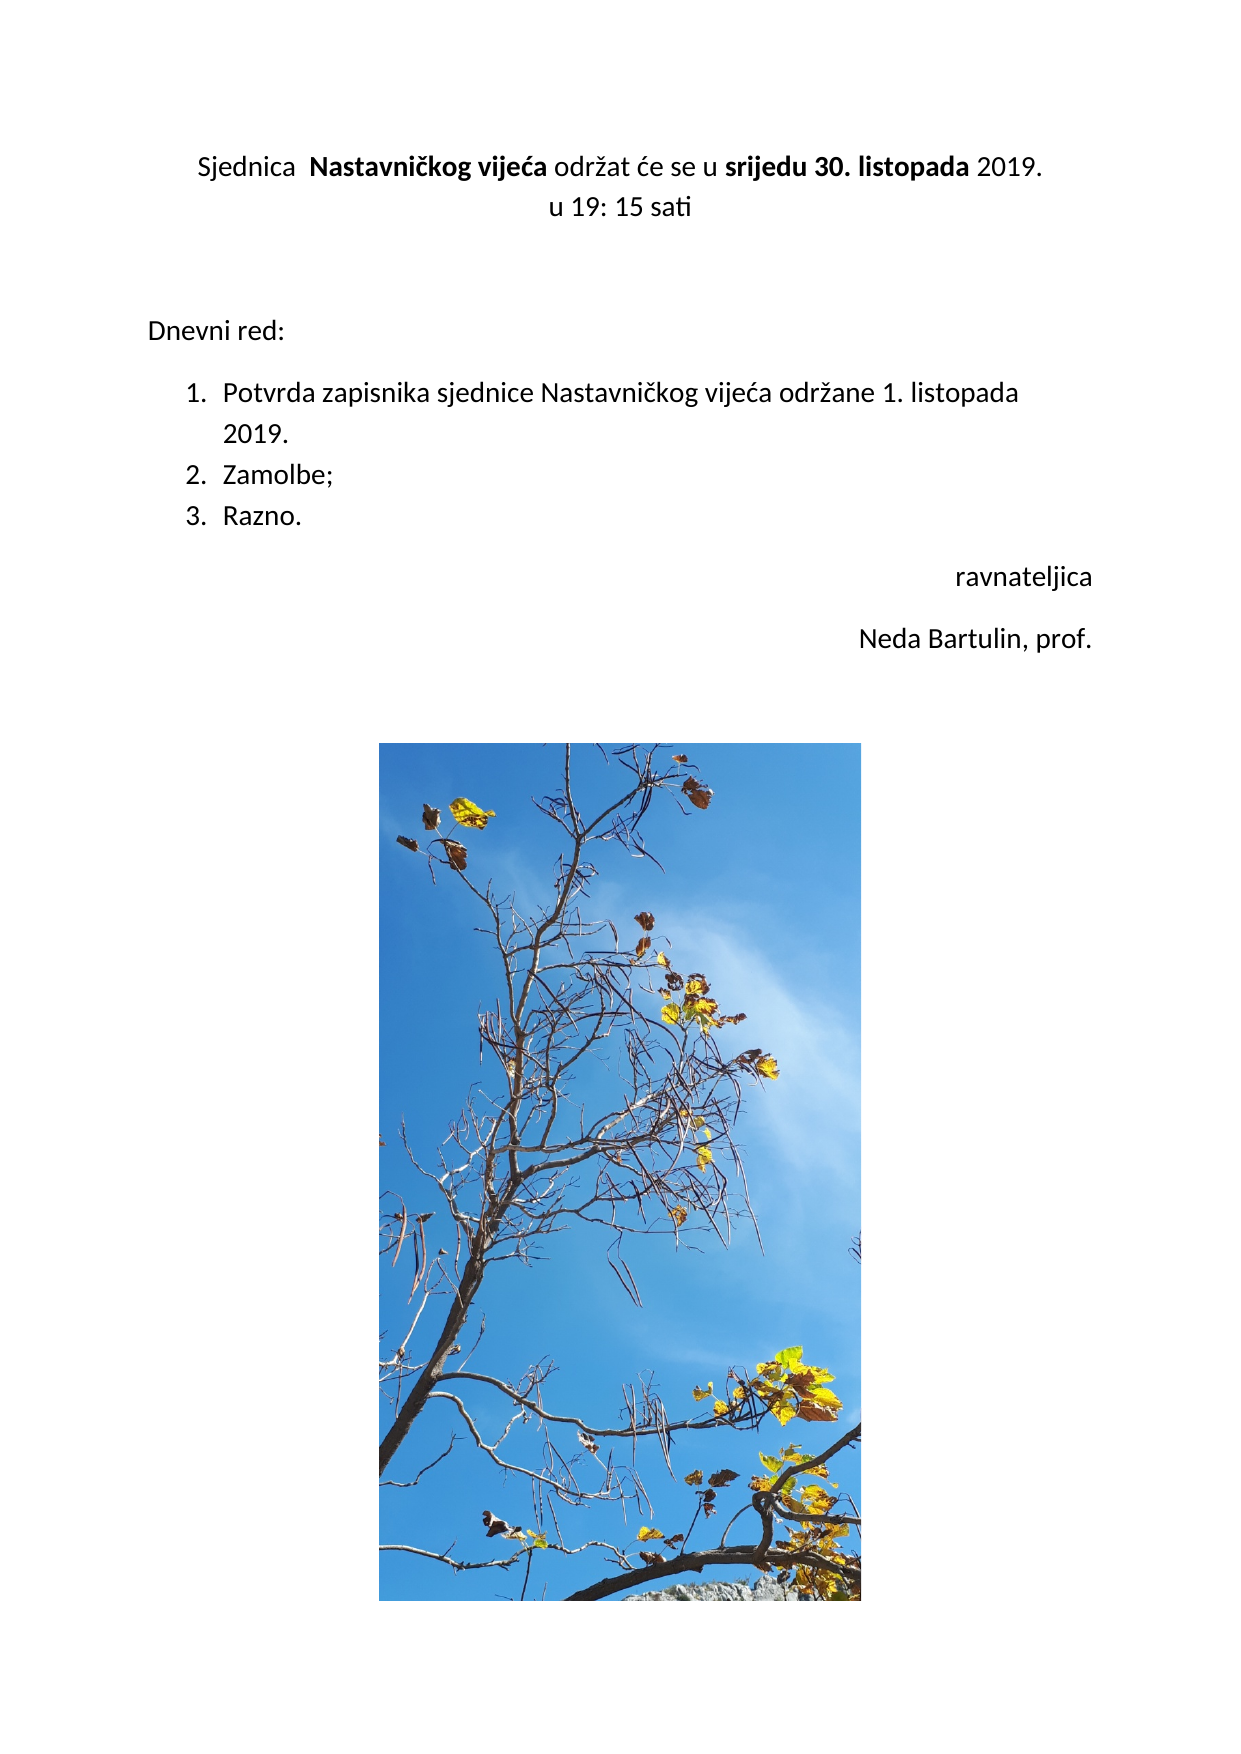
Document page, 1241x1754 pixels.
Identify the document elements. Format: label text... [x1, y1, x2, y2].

picture [379, 743, 862, 1601]
list Zamolbe; [185, 456, 1093, 491]
text Dnevni red: [148, 312, 1093, 348]
text ravnateljica [148, 558, 1093, 594]
text Neda Bartulin, prof. [148, 620, 1093, 656]
list Potvrda zapisnika sjednice Nastavničkog vijeća održane 1. listopada 2019. [185, 374, 1093, 450]
list Razno. [185, 497, 1093, 532]
text Sjednica Nastavničkog vijeća održat će se u srijedu 30. listopada 2019. u 19: 15 sati [148, 148, 1093, 224]
